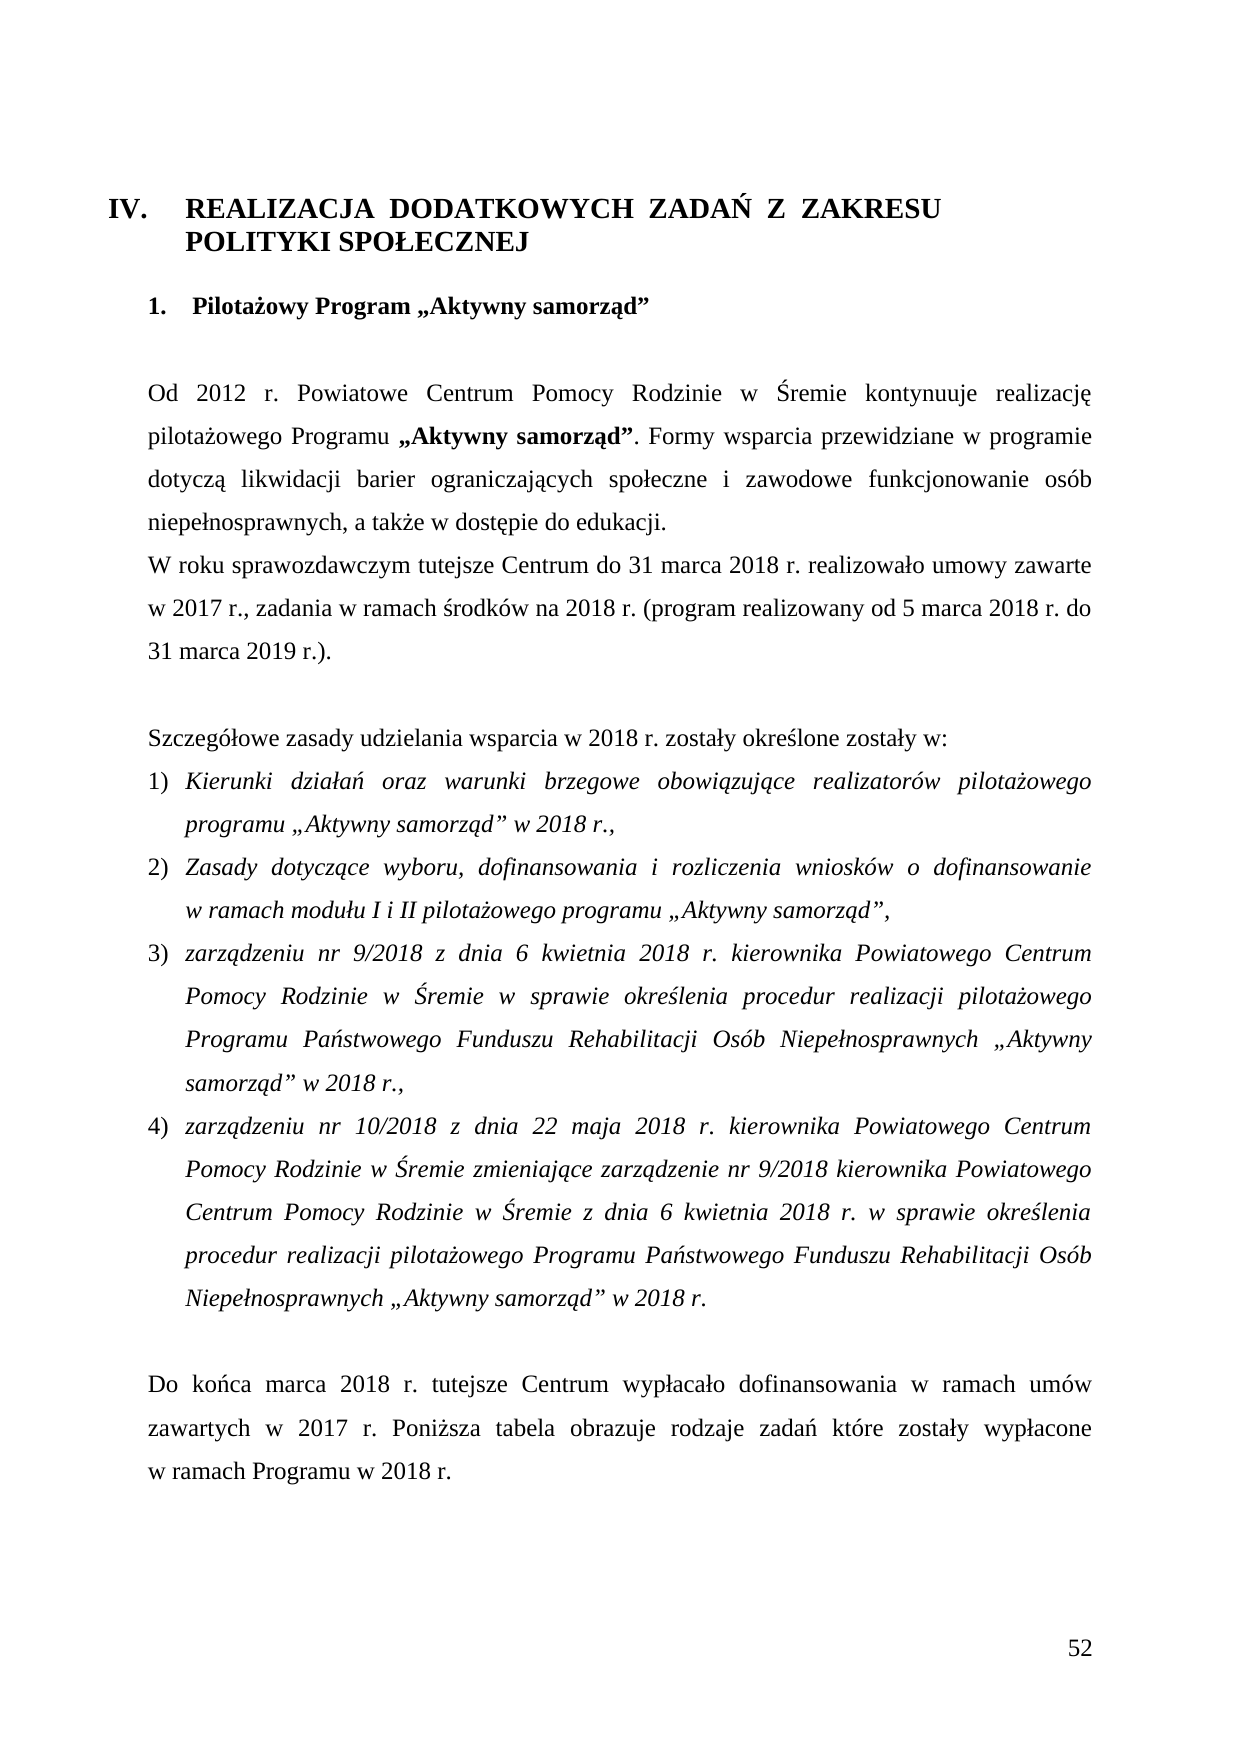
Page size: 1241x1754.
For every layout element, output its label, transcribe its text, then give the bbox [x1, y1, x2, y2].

text W roku sprawozdawczym tutejsze Centrum do 31 marca 2018 r. realizowało umowy zawarte w 2017 r., zadania w ramach środków na 2018 r. (program realizowany od 5 marca 2018 r. do 31 marca 2019 r.). [148, 550, 1093, 665]
list zarządzeniu nr 9/2018 z dnia 6 kwietnia 2018 r. kierownika Powiatowego Centrum Pomocy Rodzinie w Śremie w sprawie określenia procedur realizacji pilotażowego Programu Państwowego Funduszu Rehabilitacji Osób Niepełnosprawnych „Aktywny samorząd” w 2018 r., [148, 938, 1093, 1096]
text Od 2012 r. Powiatowe Centrum Pomocy Rodzinie w Śremie kontynuuje realizację pilotażowego Programu „Aktywny samorząd”. Formy wsparcia przewidziane w programie dotyczą likwidacji barier ograniczających społeczne i zawodowe funkcjonowanie osób niepełnosprawnych, a także w dostępie do edukacji. [148, 378, 1093, 536]
text Do końca marca 2018 r. tutejsze Centrum wypłacało dofinansowania w ramach umów zawartych w 2017 r. Poniższa tabela obrazuje rodzaje zadań które zostały wypłacone w ramach Programu w 2018 r. [148, 1369, 1093, 1484]
list zarządzeniu nr 10/2018 z dnia 22 maja 2018 r. kierownika Powiatowego Centrum Pomocy Rodzinie w Śremie zmieniające zarządzenie nr 9/2018 kierownika Powiatowego Centrum Pomocy Rodzinie w Śremie z dnia 6 kwietnia 2018 r. w sprawie określenia procedur realizacji pilotażowego Programu Państwowego Funduszu Rehabilitacji Osób Niepełnosprawnych „Aktywny samorząd” w 2018 r. [148, 1111, 1093, 1312]
text Szczegółowe zasady udzielania wsparcia w 2018 r. zostały określone zostały w: [148, 723, 1093, 751]
list Zasady dotyczące wyboru, dofinansowania i rozliczenia wniosków o dofinansowanie w ramach modułu I i II pilotażowego programu „Aktywny samorząd”, [148, 852, 1093, 924]
list Pilotażowy Program „Aktywny samorząd” [148, 291, 1093, 320]
list REALIZACJA DODATKOWYCH ZADAŃ Z ZAKRESU POLITYKI SPOŁECZNEJ [148, 191, 1093, 258]
list Kierunki działań oraz warunki brzegowe obowiązujące realizatorów pilotażowego programu „Aktywny samorząd” w 2018 r., [148, 766, 1093, 838]
